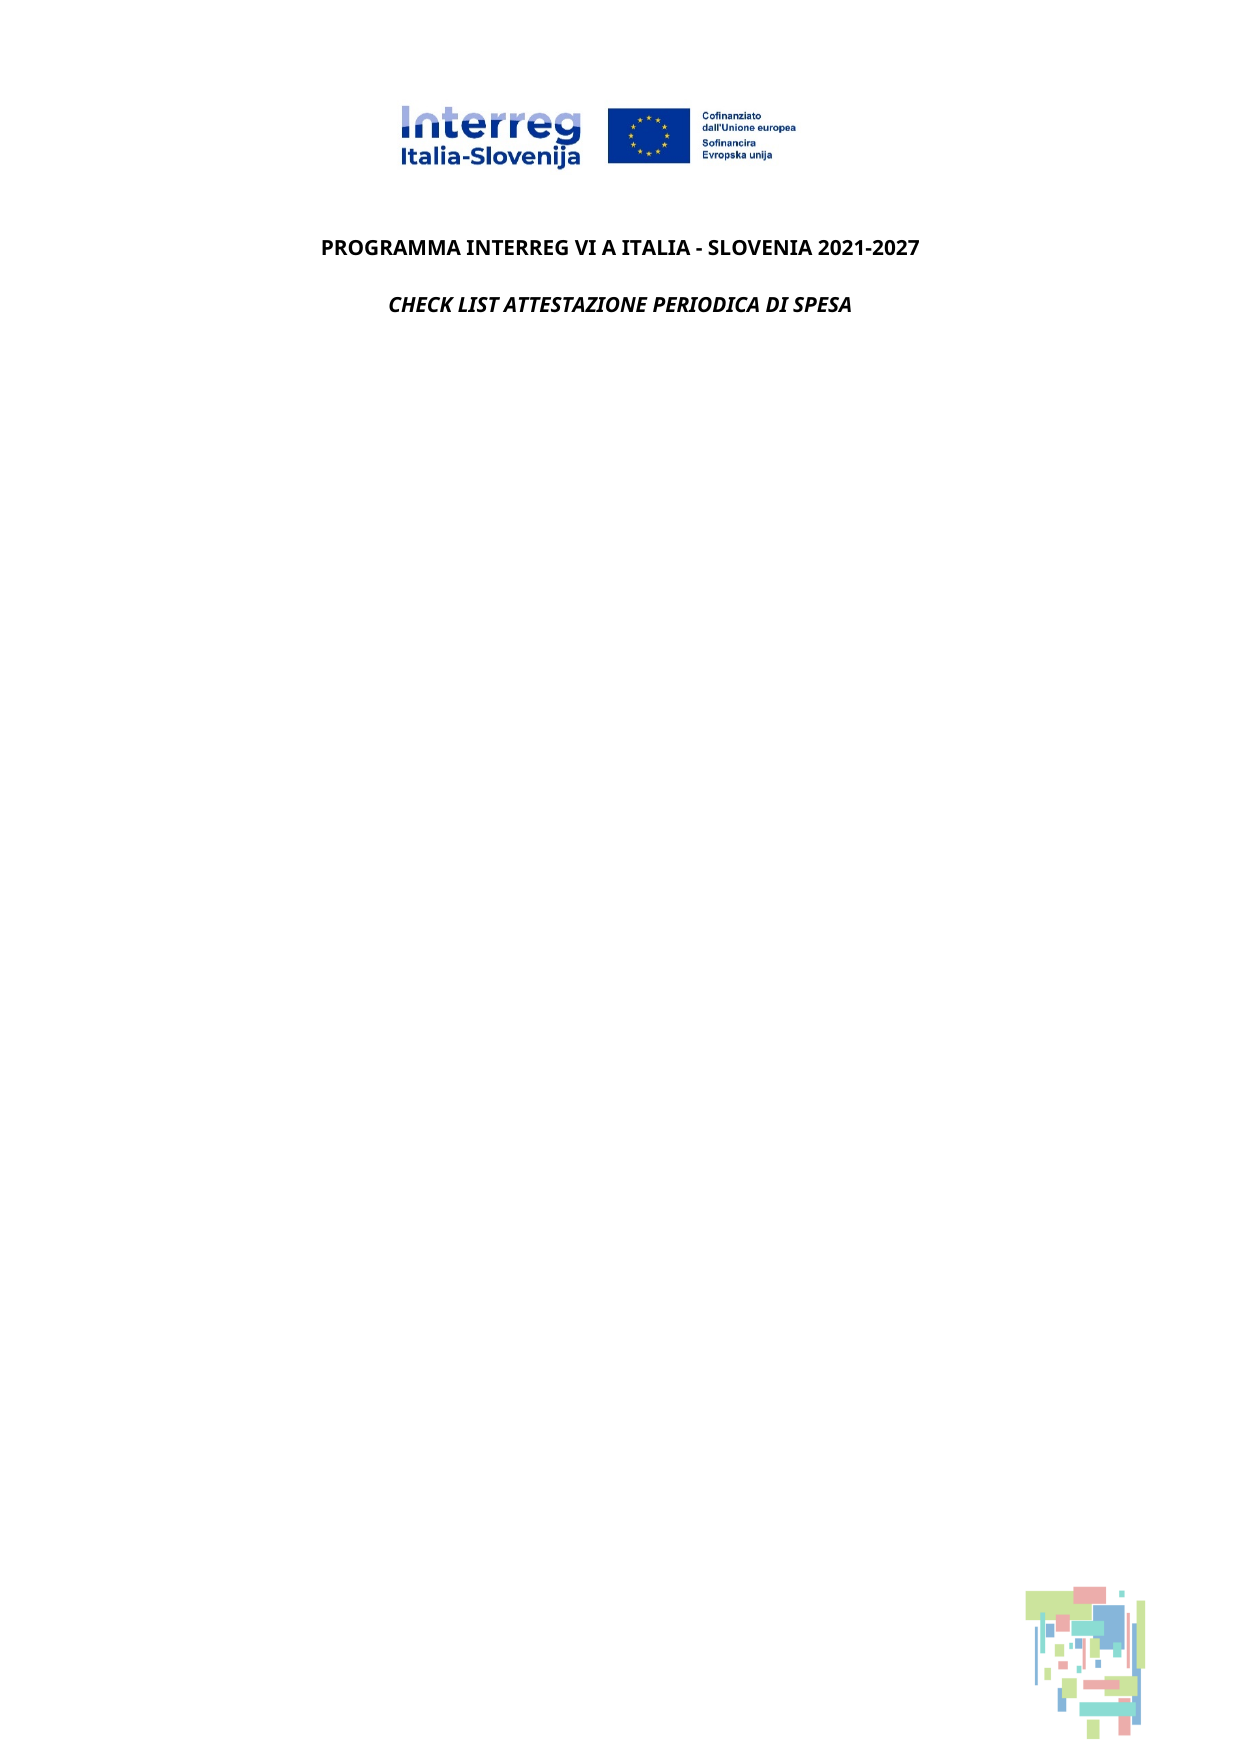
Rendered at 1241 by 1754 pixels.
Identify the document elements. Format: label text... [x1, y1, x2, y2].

text PROGRAMMA INTERREG VI A ITALIA - SLOVENIA 2021-2027 [118, 233, 1122, 261]
picture [1010, 1563, 1155, 1751]
picture [375, 78, 824, 175]
text CHECK LIST ATTESTAZIONE PERIODICA DI SPESA [118, 290, 1122, 318]
